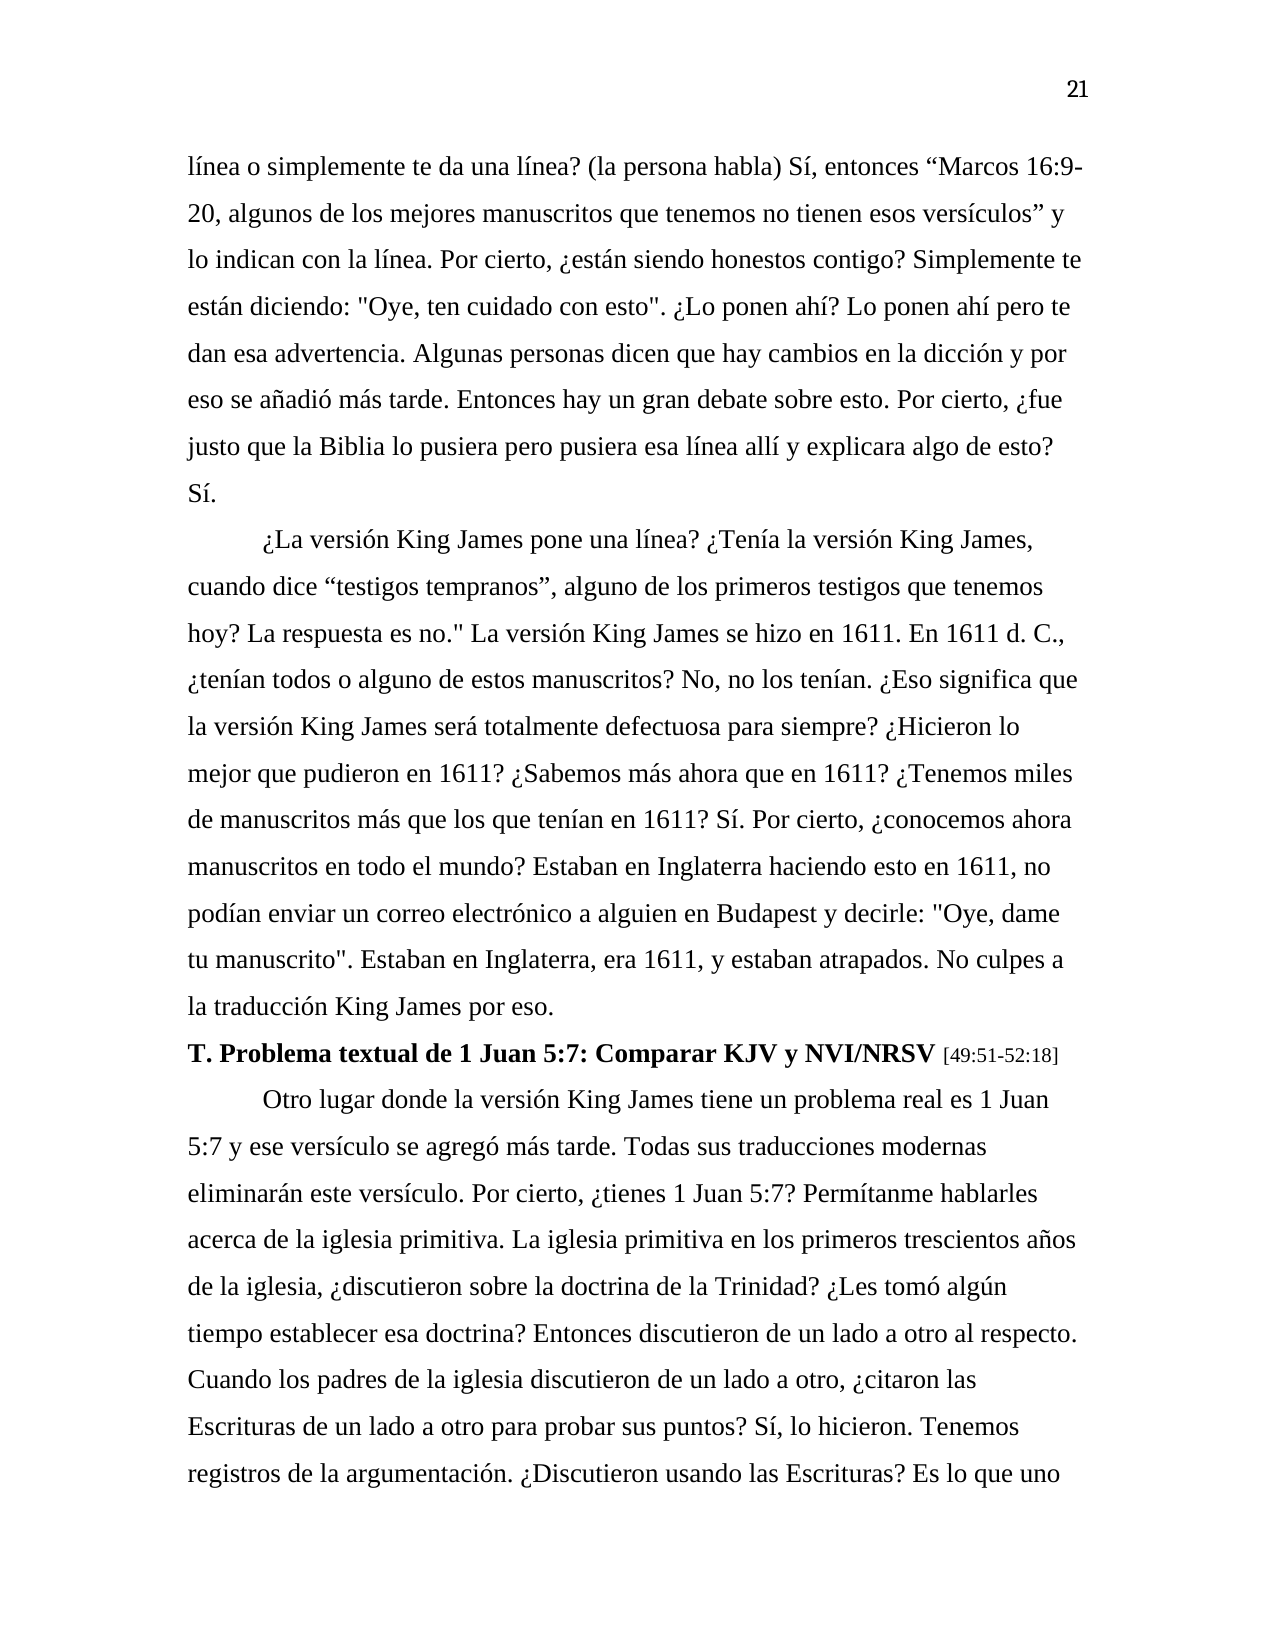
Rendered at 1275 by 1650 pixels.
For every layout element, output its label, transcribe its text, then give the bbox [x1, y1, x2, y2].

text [187, 150, 1087, 508]
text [187, 1083, 1087, 1488]
text ¿La versión King James pone una línea? ¿Tenía la versión King James, cuando dice “testigos tempranos”, alguno de los primeros testigos que tenemos hoy? La respuesta es no." La versión King James se hizo en 1611. En 1611 d. C., ¿tenían todos o alguno de estos manuscritos? No, no los tenían. ¿Eso significa que la versión King James será totalmente defectuosa para siempre? ¿Hicieron lo mejor que pudieron en 1611? ¿Sabemos más ahora que en 1611? ¿Tenemos miles de manuscritos más que los que tenían en 1611? Sí. Por cierto, ¿conocemos ahora manuscritos en todo el mundo? Estaban en Inglaterra haciendo esto en 1611, no podían enviar un correo electrónico a alguien en Budapest y decirle: "Oye, dame tu manuscrito". Estaban en Inglaterra, era 1611, y estaban atrapados. No culpes a la traducción King James por eso. T. Problema textual de 1 Juan 5:7: Comparar KJV y NVI/NRSV [49:51-52:18] [187, 523, 1087, 1068]
